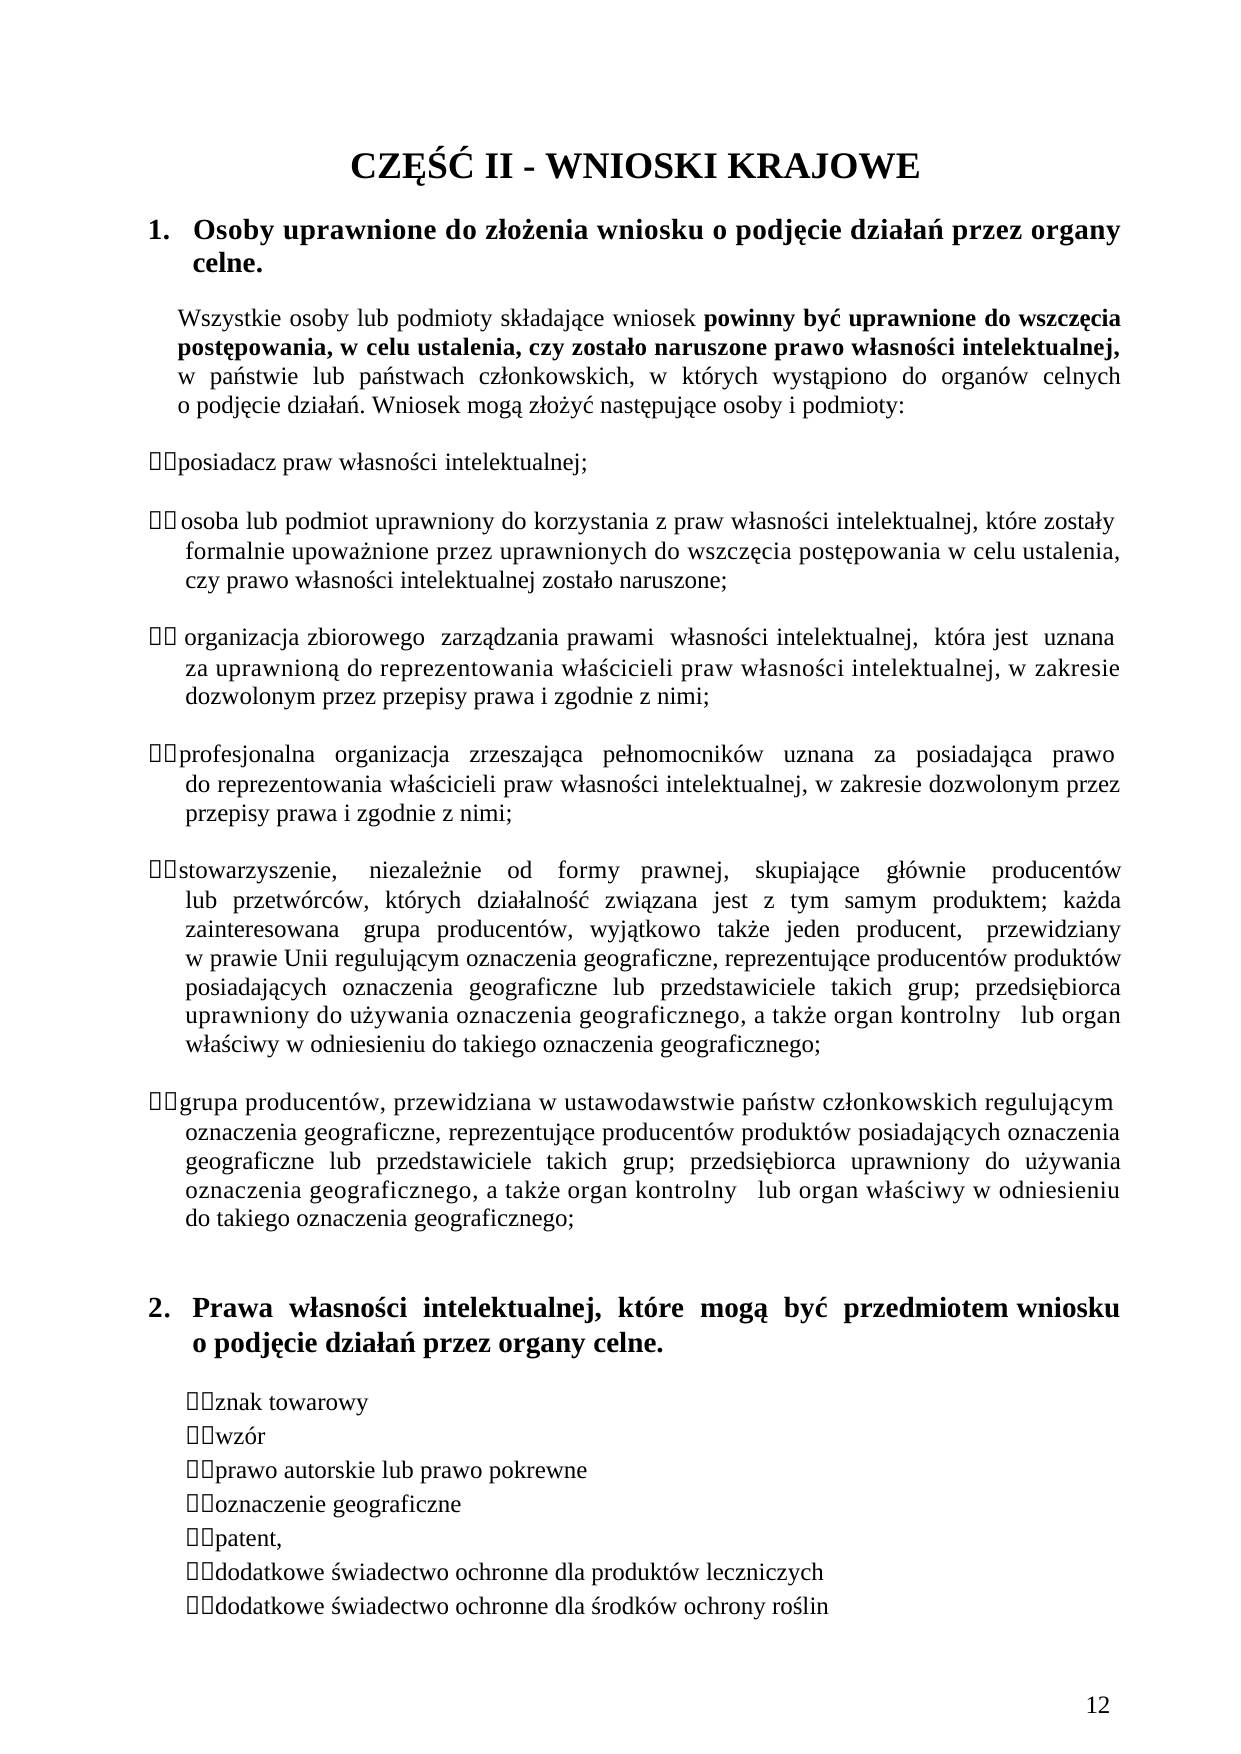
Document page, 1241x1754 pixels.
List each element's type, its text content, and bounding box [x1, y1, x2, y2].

text wzór [185, 1418, 1240, 1452]
text prawo autorskie lub prawo pokrewne [185, 1452, 1240, 1486]
text Wszystkie osoby lub podmioty składające wniosek powinny być uprawnione do wszczęcia postępowania, w celu ustalenia, czy zostało naruszone prawo własności intelektualnej, w państwie lub państwach członkowskich, w których wystąpiono do organów celnych o podjęcie działań. Wniosek mogą złożyć następujące osoby i podmioty: [177, 303, 1128, 418]
text posiadacz praw własności intelektualnej; [148, 443, 1240, 477]
text celne. [192, 245, 1240, 279]
text lub przetwórców, których działalność związana jest z tym samym produktem; każda zainteresowana grupa producentów, wyjątkowo także jeden producent, przewidziany w prawie Unii regulującym oznaczenia geograficzne, reprezentujące producentów produktów posiadających oznaczenia geograficzne lub przedstawiciele takich grup; przedsiębiorca uprawniony do używania oznaczenia geograficznego, a także organ kontrolny lub organ właściwy w odniesieniu do takiego oznaczenia geograficznego; [185, 886, 1129, 1058]
text CZĘŚĆ II - WNIOSKI KRAJOWE [350, 144, 1240, 187]
text osoba lub podmiot uprawniony do korzystania z praw własności intelektualnej, które zostały formalnie upoważnione przez uprawnionych do wszczęcia postępowania w celu ustalenia, czy prawo własności intelektualnej zostało naruszone; [148, 502, 1128, 594]
text grupa producentów, przewidziana w ustawodawstwie państw członkowskich regulującym oznaczenia geograficzne, reprezentujące producentów produktów posiadających oznaczenia geograficzne lub przedstawiciele takich grup; przedsiębiorca uprawniony do używania oznaczenia geograficznego, a także organ kontrolny lub organ właściwy w odniesieniu do takiego oznaczenia geograficznego; [148, 1083, 1128, 1232]
text dodatkowe świadectwo ochronne dla produktów leczniczych [185, 1554, 1240, 1588]
text znak towarowy [185, 1383, 1240, 1418]
text stowarzyszenie, niezależnie od formy prawnej, skupiające głównie producentów [148, 852, 1240, 886]
text 1. Osoby uprawnione do złożenia wniosku o podjęcie działań przez organy [148, 212, 1240, 245]
text dodatkowe świadectwo ochronne dla środków ochrony roślin [185, 1588, 1240, 1622]
text oznaczenie geograficzne [185, 1486, 1240, 1519]
text 2. Prawa własności intelektualnej, które mogą być przedmiotem wniosku o podjęcie działań przez organy celne. [148, 1282, 1128, 1359]
text patent, [185, 1519, 1240, 1554]
text organizacja zbiorowego zarządzania prawami własności intelektualnej, która jest uznana za uprawnioną do reprezentowania właścicieli praw własności intelektualnej, w zakresie dozwolonym przez przepisy prawa i zgodnie z nimi; [148, 619, 1128, 710]
text profesjonalna organizacja zrzeszająca pełnomocników uznana za posiadająca prawo do reprezentowania właścicieli praw własności intelektualnej, w zakresie dozwolonym przez przepisy prawa i zgodnie z nimi; [148, 735, 1128, 827]
text 12 [1085, 1690, 1240, 1719]
